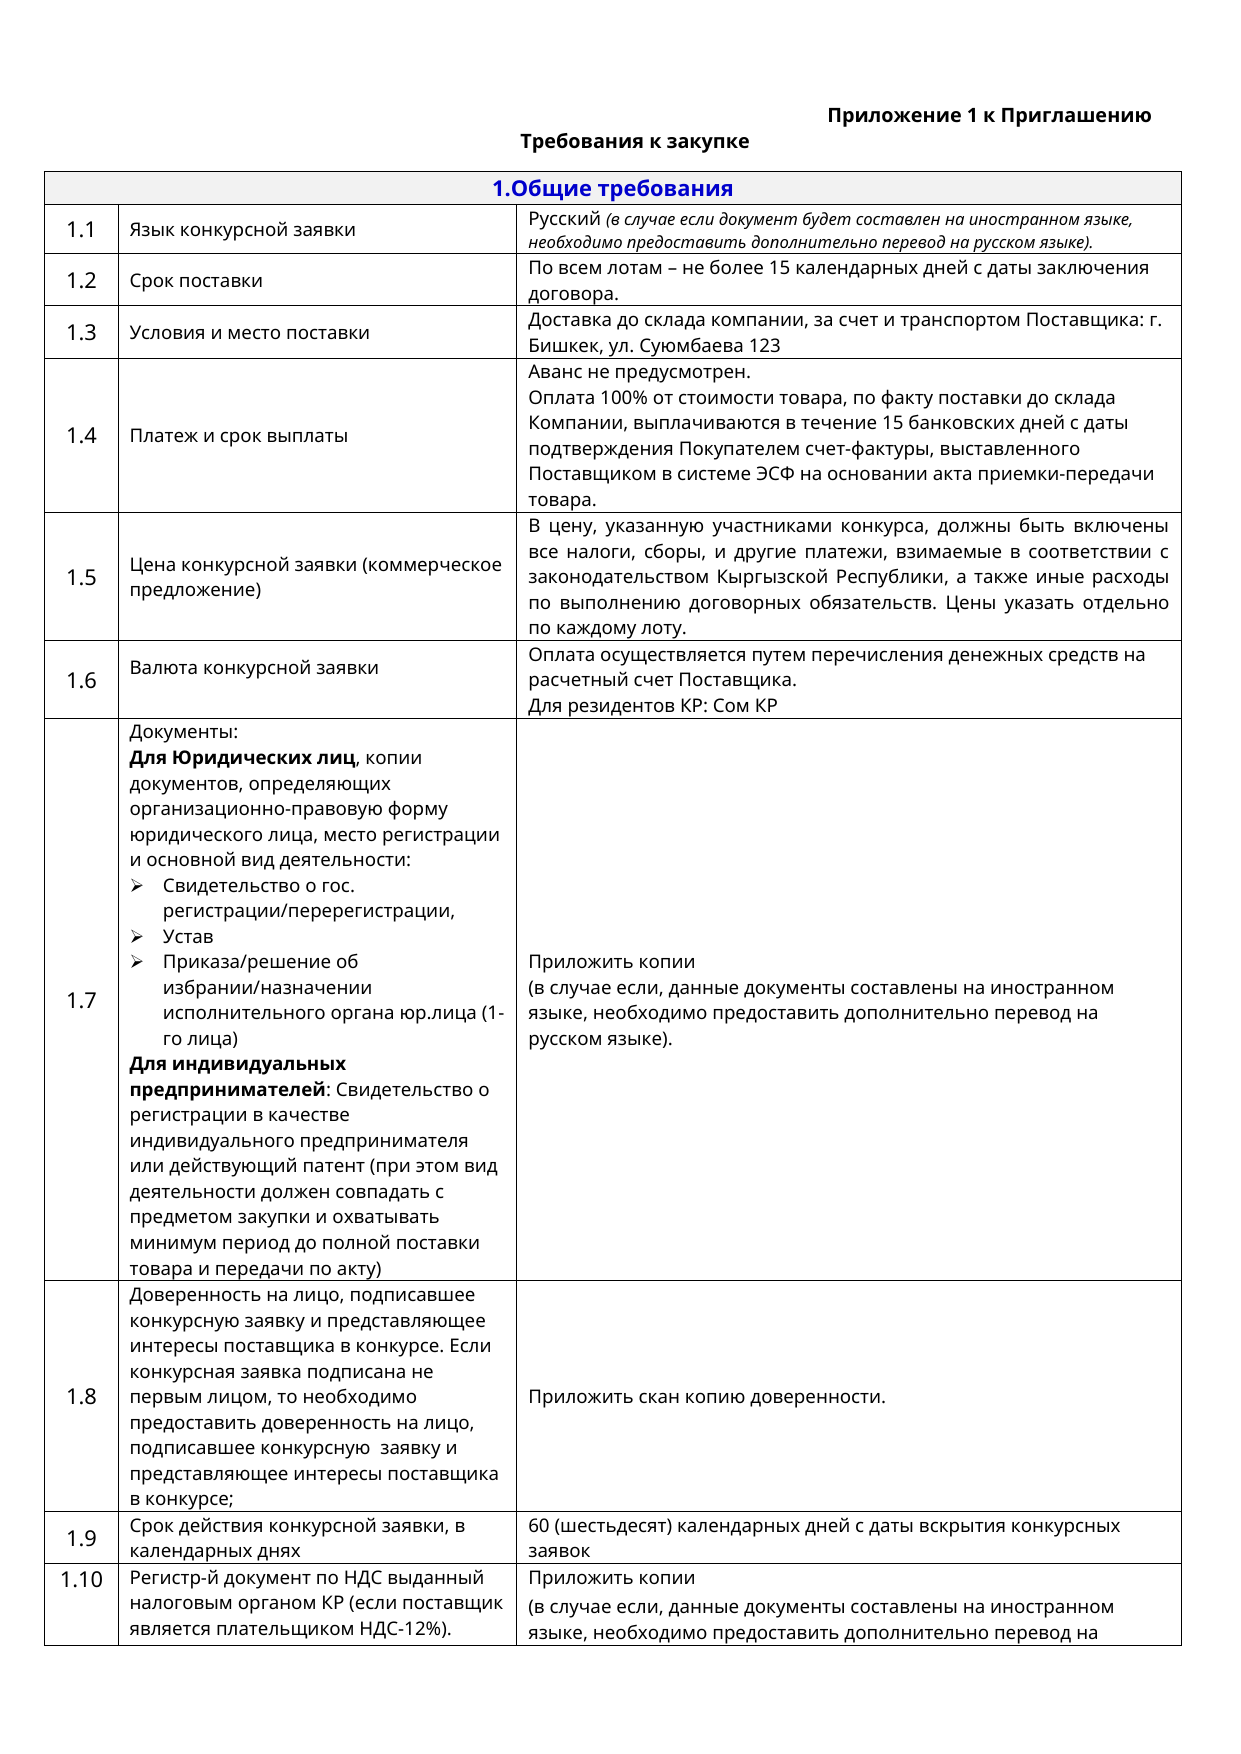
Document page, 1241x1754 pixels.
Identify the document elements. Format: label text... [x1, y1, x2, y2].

table_cell Платеж и срок выплаты [119, 359, 516, 512]
table_cell Срок действия конкурсной заявки, в календарных днях [119, 1512, 516, 1563]
table_cell Приложить скан копию доверенности. [517, 1281, 1181, 1511]
table_cell 1.2 [45, 254, 118, 305]
table_cell Срок поставки [119, 254, 516, 305]
table_cell 1.10 [45, 1564, 118, 1644]
table_cell В цену, указанную участниками конкурса, должны быть включены все налоги, сборы, и другие платежи, взимаемые в соответствии с законодательством Кыргызской Республики, а также иные расходы по выполнению договорных обязательств. Цены указать отдельно по каждому лоту. [517, 513, 1181, 640]
table_cell Цена конкурсной заявки (коммерческое предложение) [119, 513, 516, 640]
text Приложение 1 к Приглашению [118, 101, 1152, 128]
table_cell Русский (в случае если документ будет составлен на иностранном языке, необходимо предоставить дополнительно перевод на русском языке). [517, 205, 1181, 253]
table_cell 1.4 [45, 359, 118, 512]
table_cell По всем лотам – не более 15 календарных дней с даты заключения договора. [517, 254, 1181, 305]
table_cell 1.8 [45, 1281, 118, 1511]
table_cell Валюта конкурсной заявки [119, 641, 516, 718]
table_cell 60 (шестьдесят) календарных дней с даты вскрытия конкурсных заявок [517, 1512, 1181, 1563]
table_cell 1.1 [45, 205, 118, 253]
table_cell Доставка до склада компании, за счет и транспортом Поставщика: г. Бишкек, ул. Суюмбаева 123 [517, 306, 1181, 357]
table_cell 1.3 [45, 306, 118, 357]
table_cell Приложить копии (в случае если, данные документы составлены на иностранном языке, необходимо предоставить дополнительно перевод на русском языке). [517, 719, 1181, 1280]
table_cell 1.5 [45, 513, 118, 640]
table_cell Язык конкурсной заявки [119, 205, 516, 253]
table_cell Условия и место поставки [119, 306, 516, 357]
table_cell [517, 1564, 1181, 1644]
table_cell 1.6 [45, 641, 118, 718]
text Требования к закупке [118, 128, 1152, 155]
table_cell Доверенность на лицо, подписавшее конкурсную заявку и представляющее интересы поставщика в конкурсе. Если конкурсная заявка подписана не первым лицом, то необходимо предоставить доверенность на лицо, подписавшее конкурсную заявку и представляющее интересы поставщика в конкурсе; [119, 1281, 516, 1511]
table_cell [119, 1564, 516, 1644]
table_header 1.Общие требования [45, 172, 1181, 204]
table_cell Документы: Для Юридических лиц, копии документов, определяющих организационно-правовую форму юридического лица, место регистрации и основной вид деятельности: Свидетельство о гос. регистрации/перерегистрации, Устав Приказа/решение об избрании/назначении исполнительного органа юр.лица (1-го лица) Для индивидуальных предпринимателей: Свидетельство о регистрации в качестве индивидуального предпринимателя или действующий патент (при этом вид деятельности должен совпадать с предметом закупки и охватывать минимум период до полной поставки товара и передачи по акту) [119, 719, 516, 1280]
table_cell Аванс не предусмотрен. Оплата 100% от стоимости товара, по факту поставки до склада Компании, выплачиваются в течение 15 банковских дней с даты подтверждения Покупателем счет-фактуры, выставленного Поставщиком в системе ЭСФ на основании акта приемки-передачи товара. [517, 359, 1181, 512]
table_cell 1.7 [45, 719, 118, 1280]
table_cell 1.9 [45, 1512, 118, 1563]
table_cell Оплата осуществляется путем перечисления денежных средств на расчетный счет Поставщика. Для резидентов КР: Сом КР [517, 641, 1181, 718]
